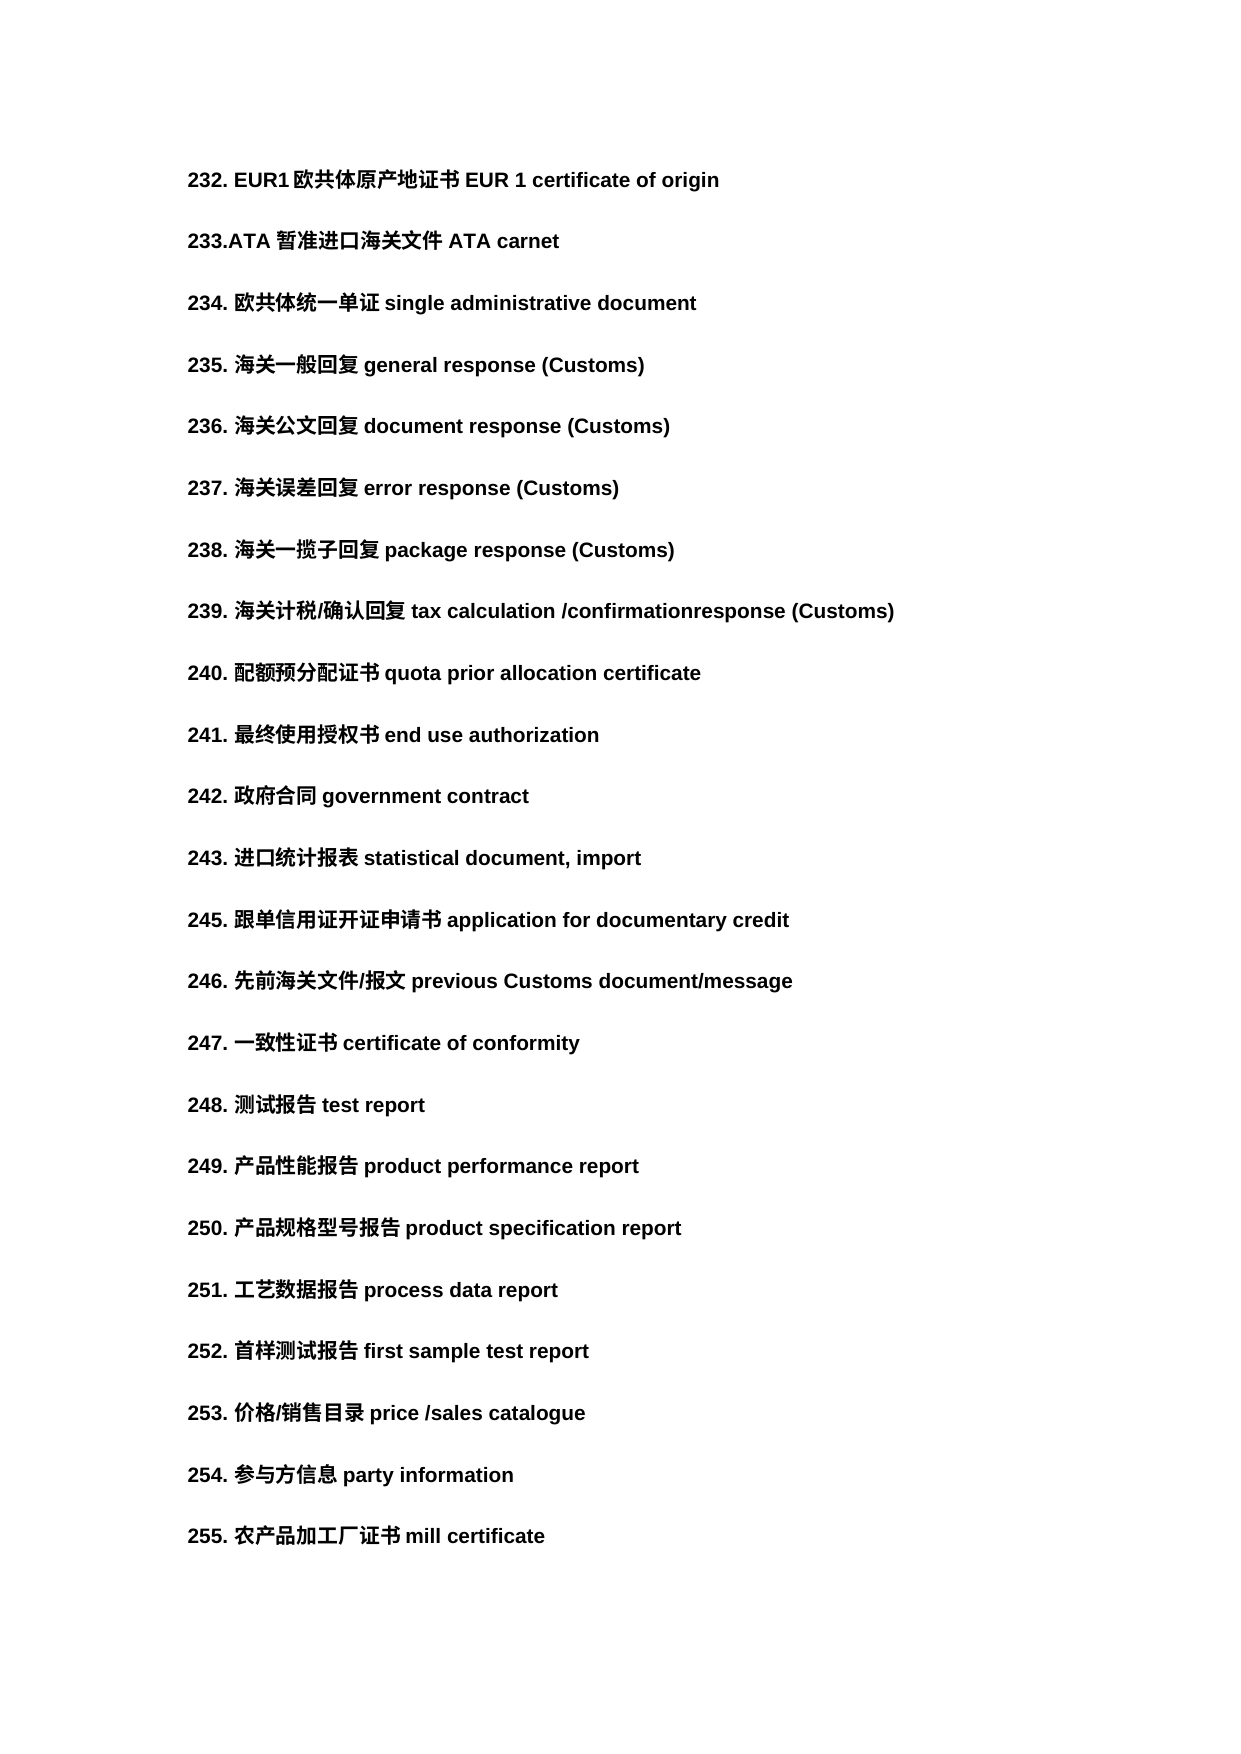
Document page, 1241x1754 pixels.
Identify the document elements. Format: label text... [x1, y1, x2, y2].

text 247. 一致性证书 certificate of conformity [187, 1025, 1053, 1058]
text 245. 跟单信用证开证申请书 application for documentary credit [187, 902, 1053, 934]
text 246. 先前海关文件/报文 previous Customs document/message [187, 964, 1053, 996]
text 233.ATA 暂准进口海关文件 ATA carnet [187, 224, 1053, 256]
text 234. 欧共体统一单证 single administrative document [187, 285, 1053, 318]
text 254. 参与方信息 party information [187, 1457, 1053, 1489]
text 239. 海关计税/确认回复 tax calculation /confirmationresponse (Customs) [187, 594, 1053, 626]
text 232. EUR1欧共体原产地证书 EUR 1 certificate of origin [187, 162, 1053, 194]
text 237. 海关误差回复 error response (Customs) [187, 470, 1053, 503]
text 241. 最终使用授权书 end use authorization [187, 717, 1053, 749]
text 255. 农产品加工厂证书 mill certificate [187, 1519, 1053, 1551]
text 240. 配额预分配证书 quota prior allocation certificate [187, 655, 1053, 688]
text 251. 工艺数据报告 process data report [187, 1272, 1053, 1304]
text 236. 海关公文回复 document response (Customs) [187, 409, 1053, 441]
text 235. 海关一般回复 general response (Customs) [187, 347, 1053, 379]
text 242. 政府合同 government contract [187, 779, 1053, 811]
text 243. 进口统计报表 statistical document, import [187, 840, 1053, 873]
text 252. 首样测试报告 first sample test report [187, 1334, 1053, 1366]
text 249. 产品性能报告 product performance report [187, 1149, 1053, 1181]
text 238. 海关一揽子回复 package response (Customs) [187, 532, 1053, 564]
text 253. 价格/销售目录 price /sales catalogue [187, 1395, 1053, 1428]
text 248. 测试报告 test report [187, 1087, 1053, 1119]
text 250. 产品规格型号报告 product specification report [187, 1210, 1053, 1243]
